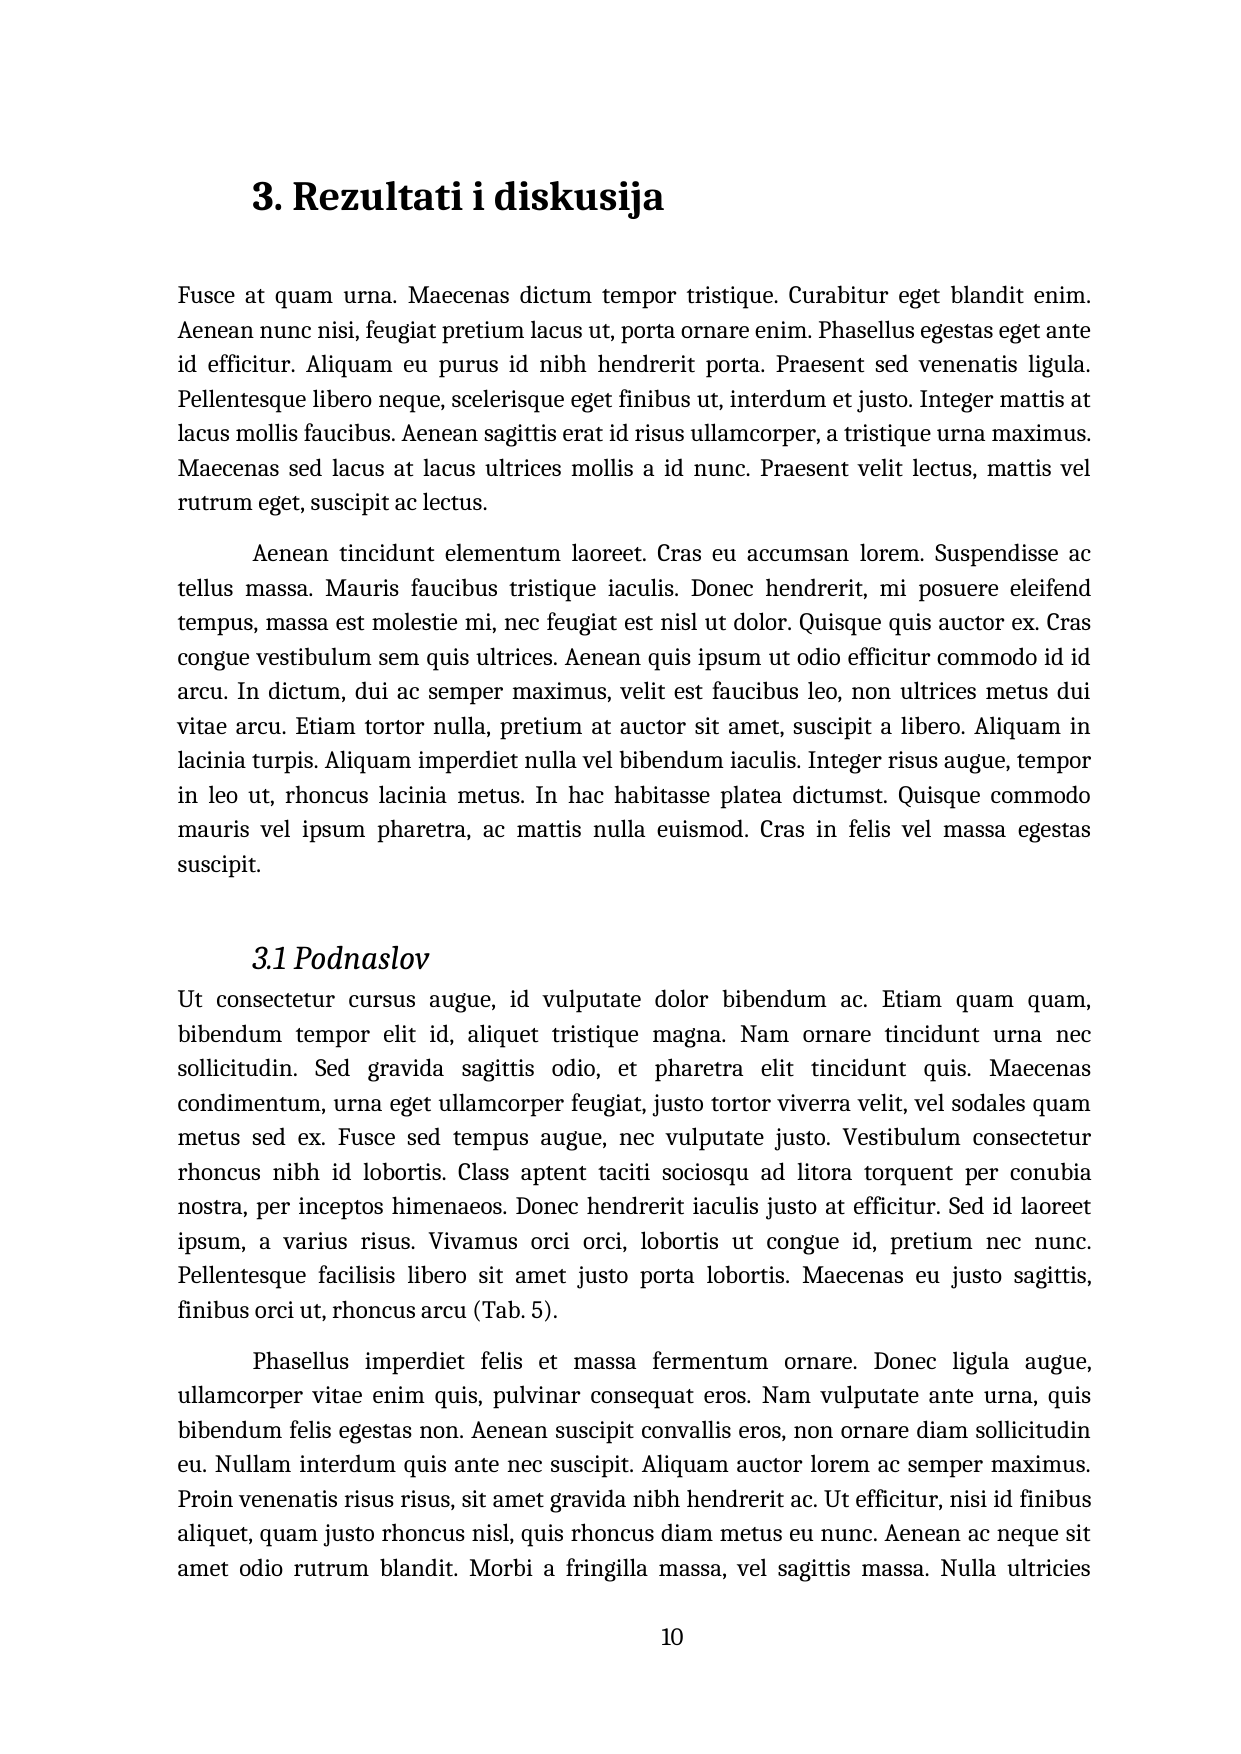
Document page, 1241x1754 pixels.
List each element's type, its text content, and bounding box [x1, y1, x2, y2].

text Fusce at quam urna. Maecenas dictum tempor tristique. Curabitur eget blandit enim. Aenean nunc nisi, feugiat pretium lacus ut, porta ornare enim. Phasellus egestas eget ante id efficitur. Aliquam eu purus id nibh hendrerit porta. Praesent sed venenatis ligula. Pellentesque libero neque, scelerisque eget finibus ut, interdum et justo. Integer mattis at lacus mollis faucibus. Aenean sagittis erat id risus ullamcorper, a tristique urna maximus. Maecenas sed lacus at lacus ultrices mollis a id nunc. Praesent velit lectus, mattis vel rutrum eget, suscipit ac lectus. [177, 281, 1092, 517]
subtitle 3.1 Podnaslov [177, 939, 1092, 978]
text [177, 1347, 1092, 1582]
subtitle 3. Rezultati i diskusija [177, 173, 1092, 221]
text Ut consectetur cursus augue, id vulputate dolor bibendum ac. Etiam quam quam, bibendum tempor elit id, aliquet tristique magna. Nam ornare tincidunt urna nec sollicitudin. Sed gravida sagittis odio, et pharetra elit tincidunt quis. Maecenas condimentum, urna eget ullamcorper feugiat, justo tortor viverra velit, vel sodales quam metus sed ex. Fusce sed tempus augue, nec vulputate justo. Vestibulum consectetur rhoncus nibh id lobortis. Class aptent taciti sociosqu ad litora torquent per conubia nostra, per inceptos himenaeos. Donec hendrerit iaculis justo at efficitur. Sed id laoreet ipsum, a varius risus. Vivamus orci orci, lobortis ut congue id, pretium nec nunc. Pellentesque facilisis libero sit amet justo porta lobortis. Maecenas eu justo sagittis, finibus orci ut, rhoncus arcu (Tab. 5). [177, 985, 1092, 1324]
text Aenean tincidunt elementum laoreet. Cras eu accumsan lorem. Suspendisse ac tellus massa. Mauris faucibus tristique iaculis. Donec hendrerit, mi posuere eleifend tempus, massa est molestie mi, nec feugiat est nisl ut dolor. Quisque quis auctor ex. Cras congue vestibulum sem quis ultrices. Aenean quis ipsum ut odio efficitur commodo id id arcu. In dictum, dui ac semper maximus, velit est faucibus leo, non ultrices metus dui vitae arcu. Etiam tortor nulla, pretium at auctor sit amet, suscipit a libero. Aliquam in lacinia turpis. Aliquam imperdiet nulla vel bibendum iaculis. Integer risus augue, tempor in leo ut, rhoncus lacinia metus. In hac habitasse platea dictumst. Quisque commodo mauris vel ipsum pharetra, ac mattis nulla euismod. Cras in felis vel massa egestas suscipit. [177, 539, 1092, 878]
